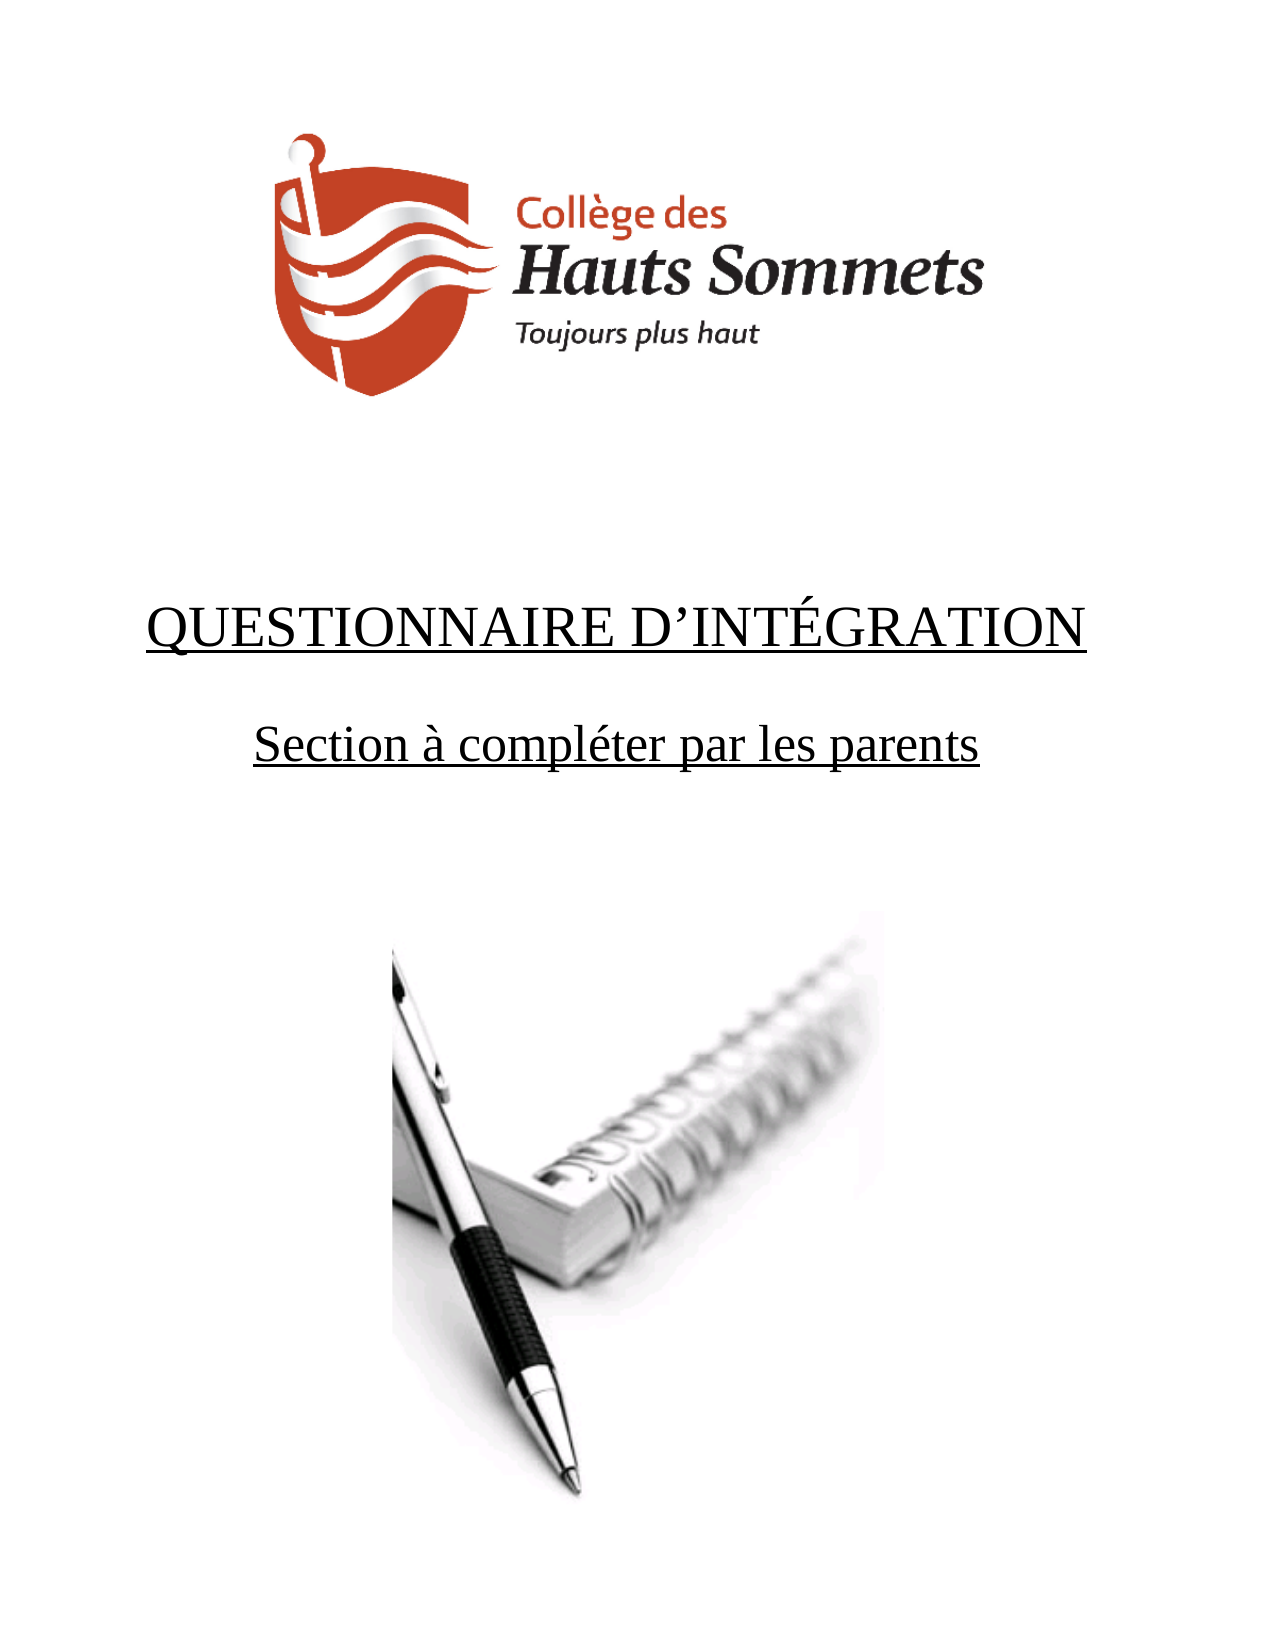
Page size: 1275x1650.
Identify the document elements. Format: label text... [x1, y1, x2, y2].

picture [392, 911, 885, 1508]
subtitle QUESTIONNAIRE D’INTÉGRATION [94, 592, 1139, 659]
text Section à compléter par les parents [94, 712, 1139, 772]
picture [176, 57, 1083, 489]
